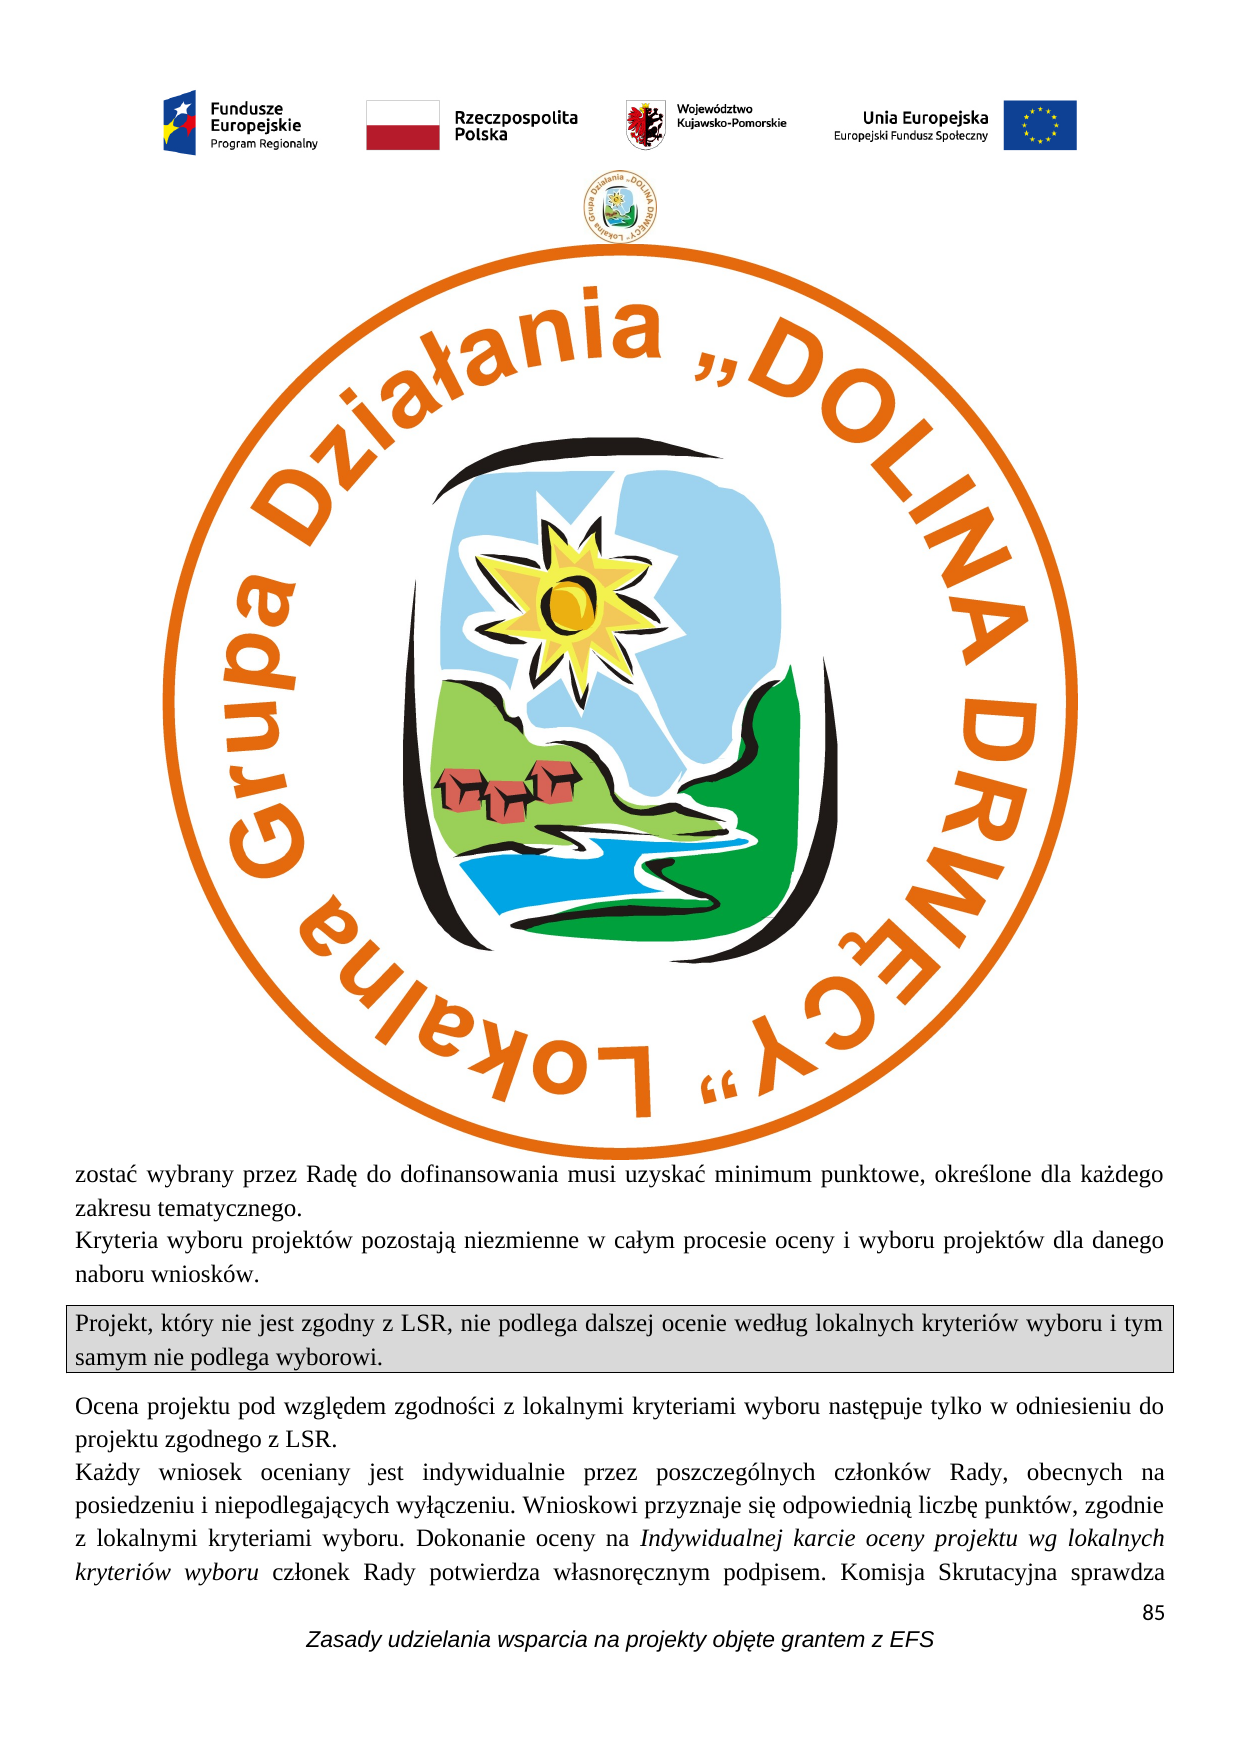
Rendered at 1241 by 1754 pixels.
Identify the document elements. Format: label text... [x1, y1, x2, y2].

picture [147, 73, 1093, 1160]
text Ocena projektu pod względem zgodności z lokalnymi kryteriami wyboru następuje tylko w odniesieniu do projektu zgodnego z LSR. [75, 1391, 1165, 1453]
text Kryteria wyboru projektów pozostają niezmienne w całym procesie oceny i wyboru projektów dla danego naboru wniosków. [75, 1226, 1165, 1287]
text Projekt, który nie jest zgodny z LSR, nie podlega dalszej ocenie według lokalnych kryteriów wyboru i tym samym nie podlega wyborowi. [67, 1306, 1173, 1372]
text Zaplanowano kryteria, które promują projekty przyczyniające się do osiągnięcia celów i wpływają na osiąganie wskaźników produktu i rezultatu określonych w LSR. Aby wniosek o powierzenie grantu mógł zostać wybrany przez Radę do dofinansowania musi uzyskać minimum punktowe, określone dla każdego zakresu tematycznego. [75, 1159, 1165, 1221]
text Każdy wniosek oceniany jest indywidualnie przez poszczególnych członków Rady, obecnych na posiedzeniu i niepodlegających wyłączeniu. Wnioskowi przyznaje się odpowiednią liczbę punktów, zgodnie z lokalnymi kryteriami wyboru. Dokonanie oceny na Indywidualnej karcie oceny projektu wg lokalnych kryteriów wyboru członek Rady potwierdza własnoręcznym podpisem. Komisja Skrutacyjna sprawdza poprawność wypełnienia Kart, wylicza średnią z głosowań oraz bada spełnienie wymaganego minimum punktowego dla projektu w oparciu o zbiorczą kartę oceny projektu wg lokalnych kryteriów wyboru. [75, 1457, 1165, 1585]
